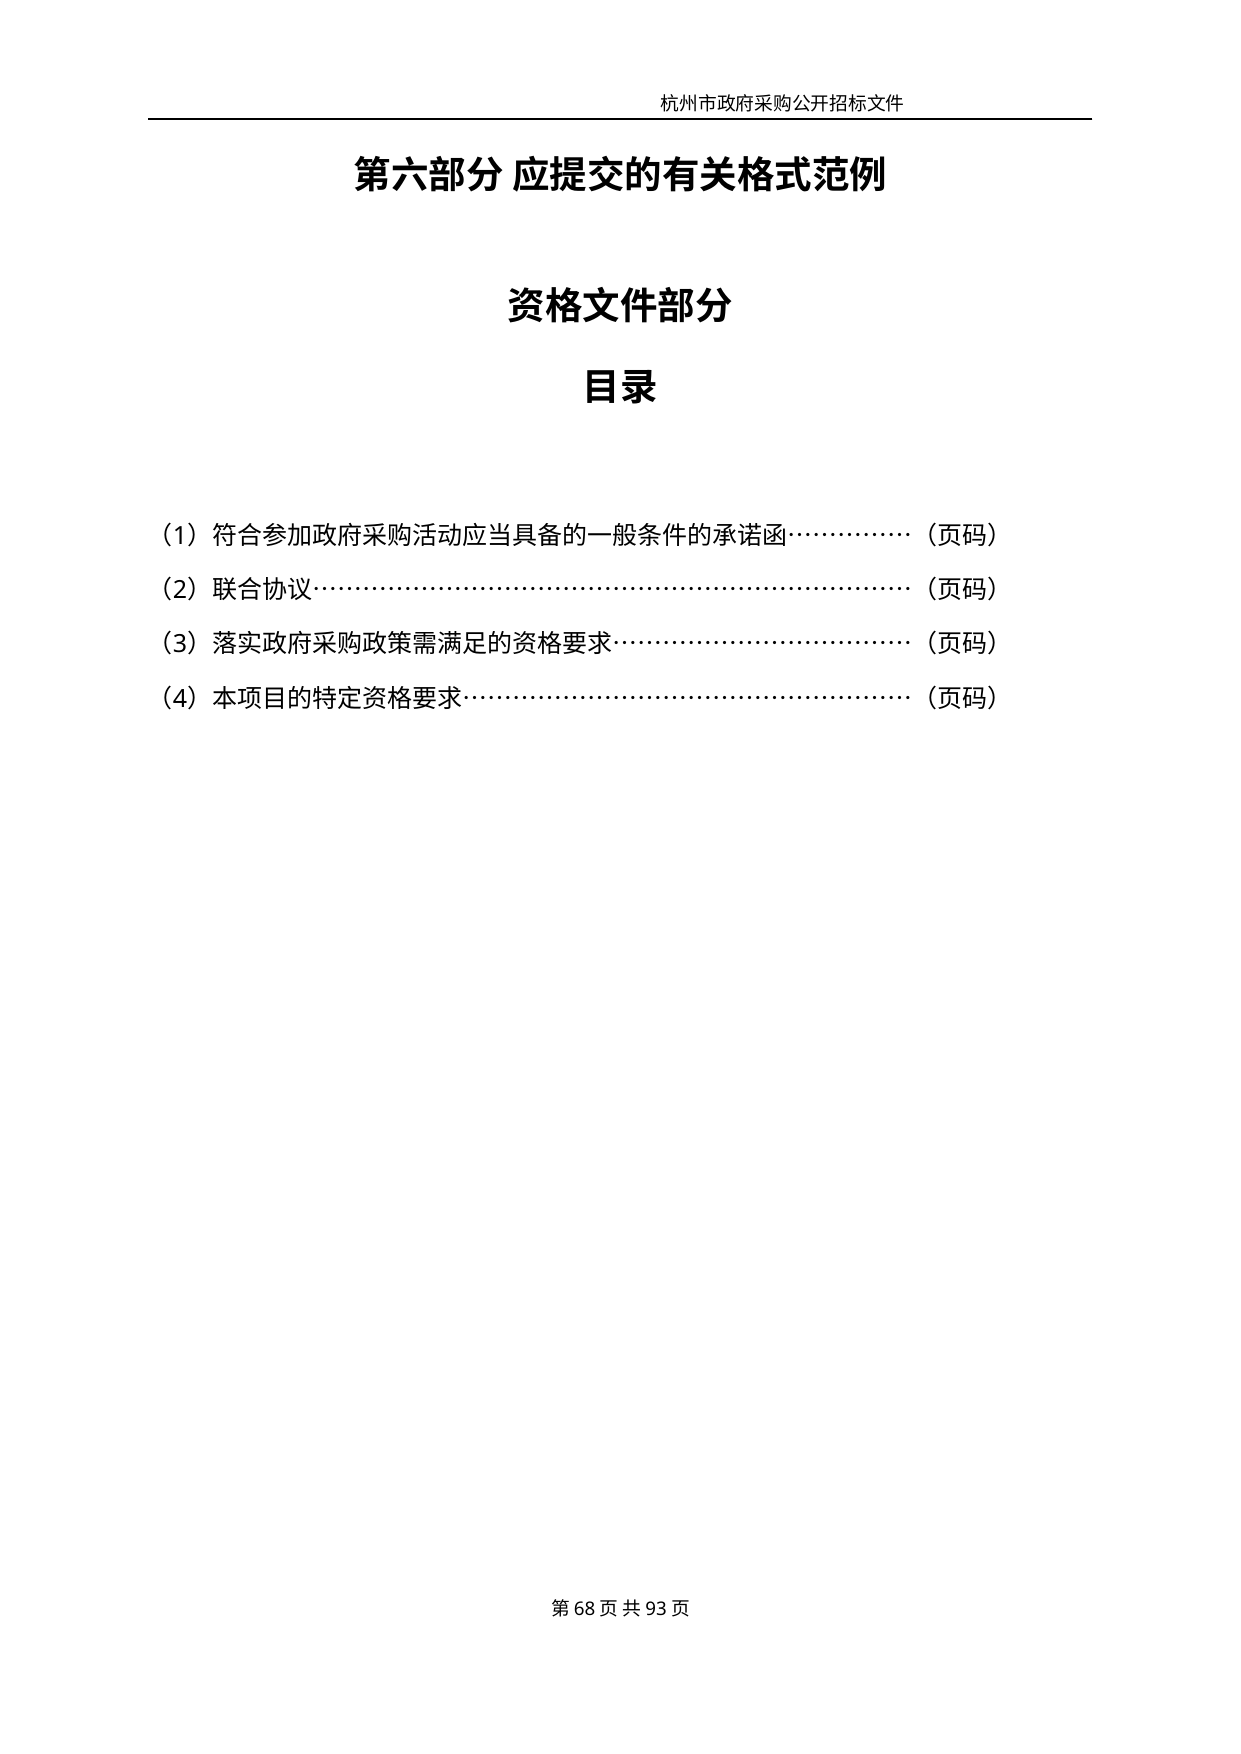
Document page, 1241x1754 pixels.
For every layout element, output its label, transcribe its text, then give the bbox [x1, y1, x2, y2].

text 资格文件部分 [148, 276, 1092, 330]
text （2）联合协议………………………………………………………………（页码） [148, 569, 1092, 606]
text 目录 [148, 357, 1092, 411]
text （4）本项目的特定资格要求………………………………………………（页码） [148, 678, 1092, 714]
text 第六部分 应提交的有关格式范例 [148, 145, 1092, 199]
text （3）落实政府采购政策需满足的资格要求………………………………（页码） [148, 624, 1092, 660]
text （1）符合参加政府采购活动应当具备的一般条件的承诺函……………（页码） [148, 515, 1092, 551]
